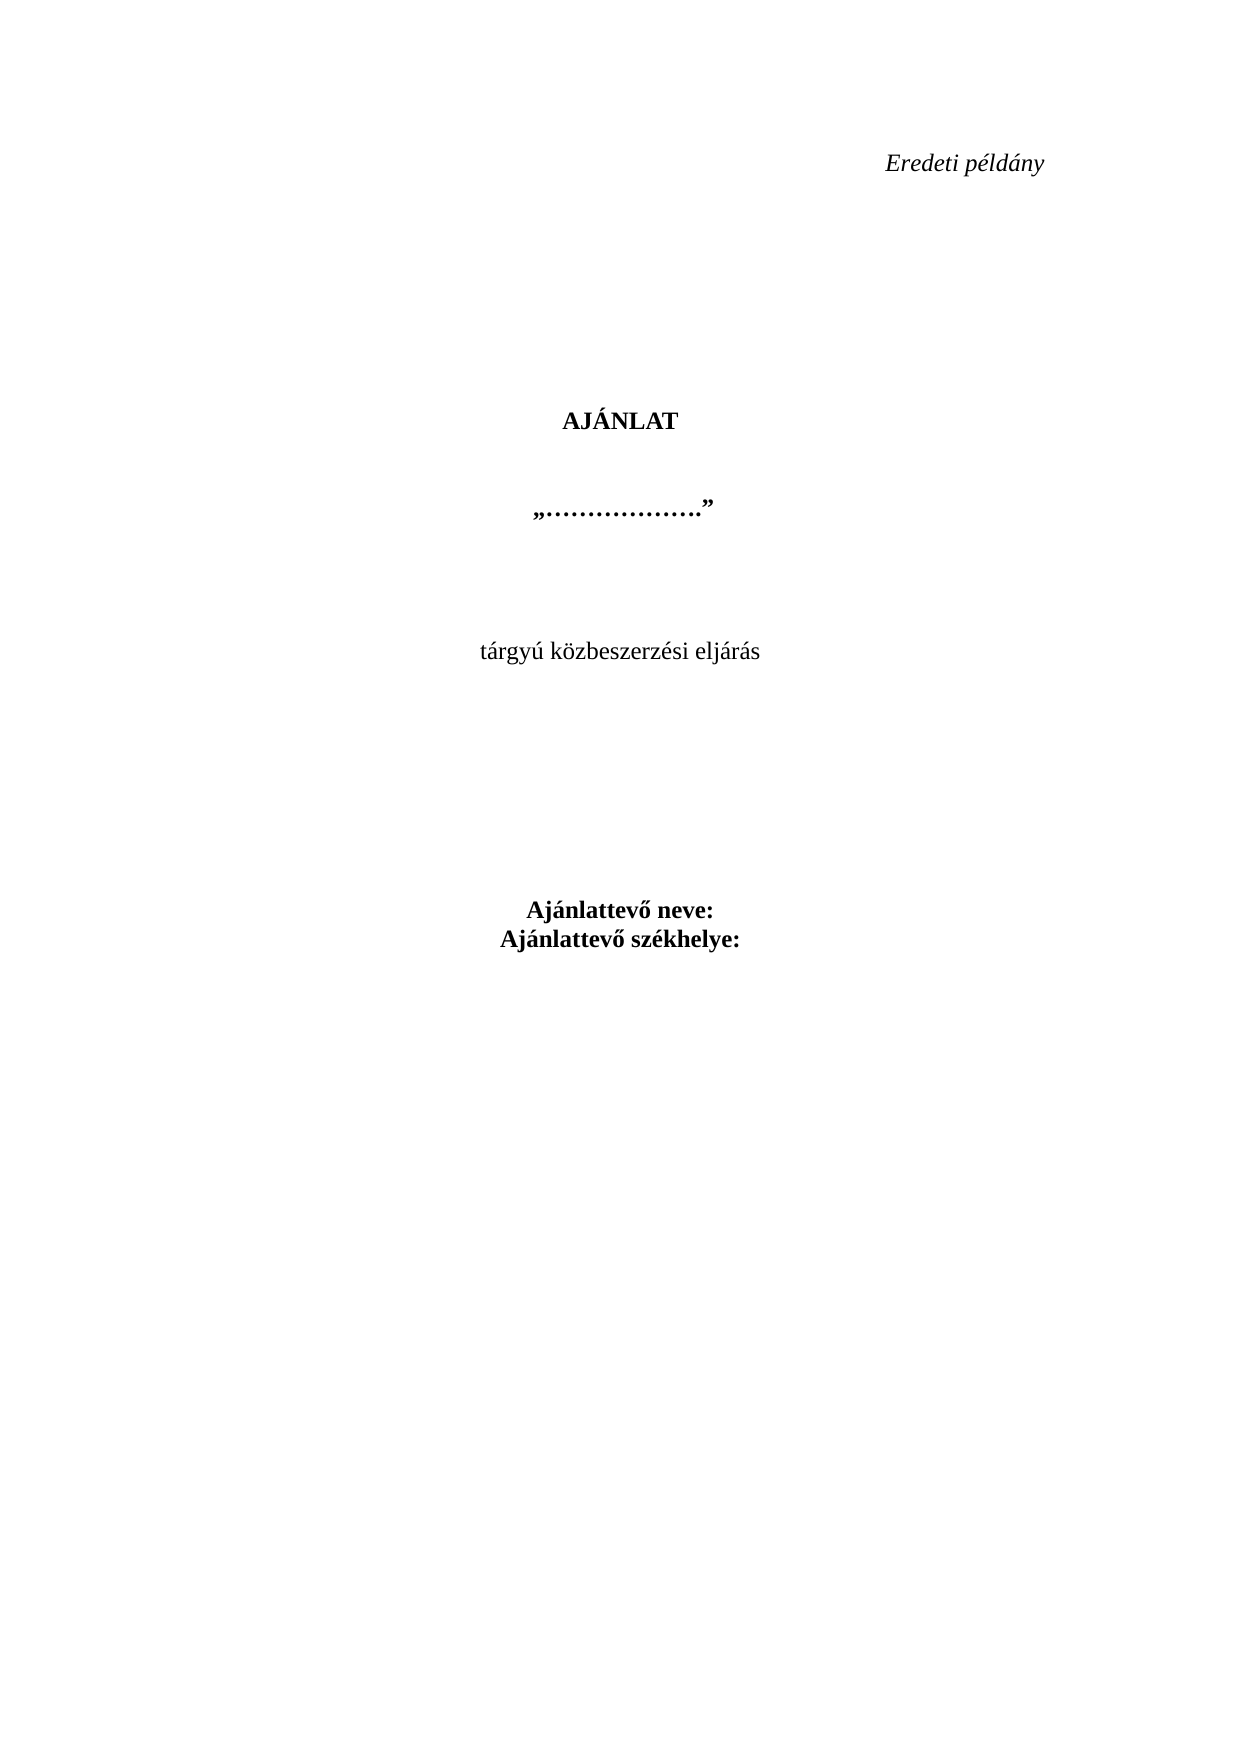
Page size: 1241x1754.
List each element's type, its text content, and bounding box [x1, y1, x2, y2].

text tárgyú közbeszerzési eljárás [148, 636, 1093, 665]
text „……………….” [148, 493, 1093, 521]
title Ajánlattevő neve: [148, 895, 1093, 924]
title Eredeti példány [148, 148, 1093, 176]
subtitle AJÁNLAT [148, 406, 1093, 435]
title Ajánlattevő székhelye: [148, 924, 1093, 953]
